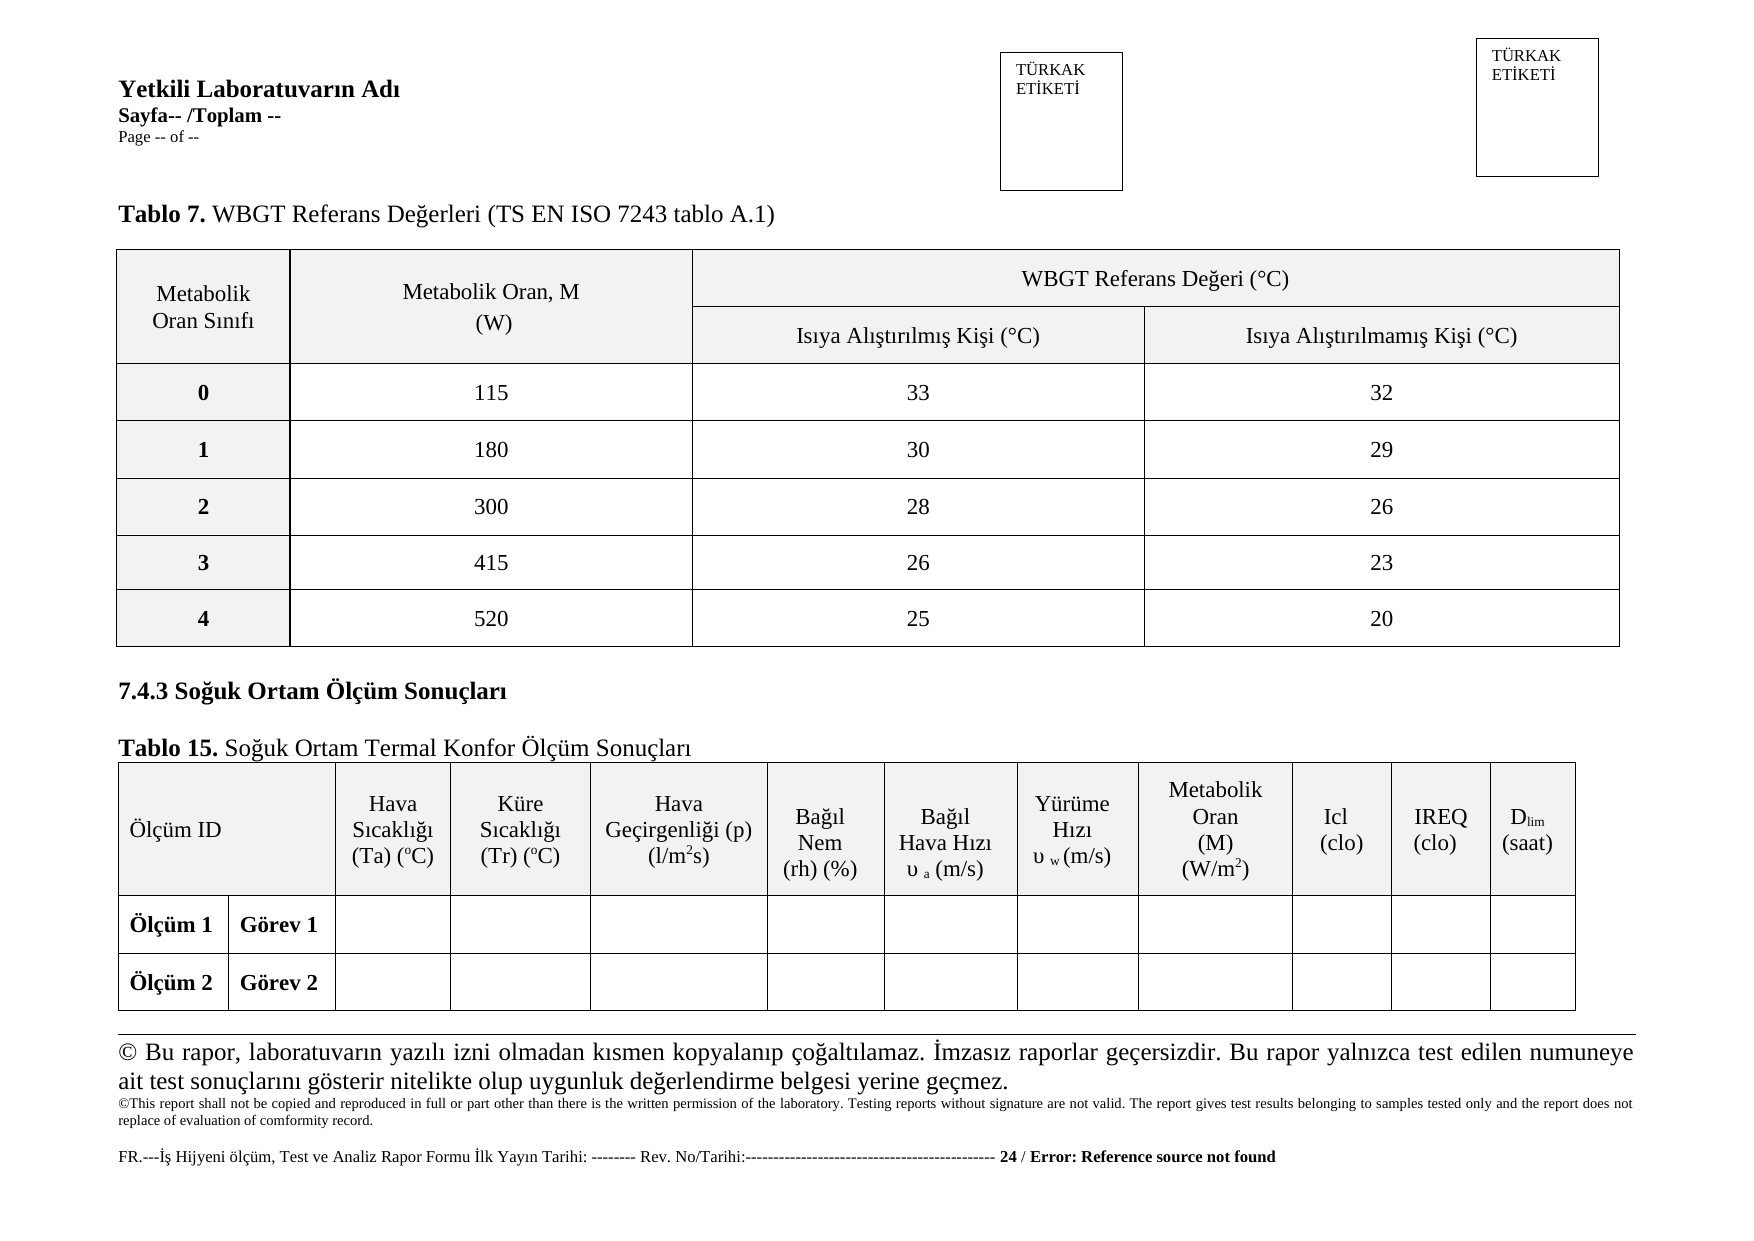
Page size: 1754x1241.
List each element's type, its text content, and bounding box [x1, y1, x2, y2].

table_cell [768, 954, 884, 1010]
table_header IREQ (clo) [1392, 763, 1490, 895]
table_cell [451, 954, 590, 1010]
table_cell [336, 954, 450, 1010]
table_cell [336, 896, 450, 952]
table_cell [1392, 954, 1490, 1010]
table_cell [1139, 954, 1292, 1010]
table_cell 25 [693, 590, 1144, 646]
table_cell 180 [291, 421, 692, 477]
table_cell 3 [117, 536, 289, 589]
table_header WBGT Referans Değeri (°C) [693, 250, 1619, 306]
table_cell 30 [693, 421, 1144, 477]
table_cell 1 [117, 421, 289, 477]
table_cell Isıya Alıştırılmamış Kişi (°C) [1145, 307, 1619, 363]
table_cell [1018, 954, 1138, 1010]
table_cell [451, 896, 590, 952]
table_cell 115 [291, 364, 692, 420]
table_header Hava Sıcaklığı (Ta) (oC) [336, 763, 450, 895]
table_cell 520 [291, 590, 692, 646]
table_header Bağıl Nem (rh) (%) [768, 763, 884, 895]
text 7.4.3 Soğuk Ortam Ölçüm Sonuçları [118, 676, 1636, 705]
table_cell [1392, 896, 1490, 952]
table_cell Ölçüm 2 [119, 954, 228, 1010]
text Tablo 15. Soğuk Ortam Termal Konfor Ölçüm Sonuçları [118, 733, 1636, 762]
table_cell 32 [1145, 364, 1619, 420]
table_cell 4 [117, 590, 289, 646]
table_cell 20 [1145, 590, 1619, 646]
table_header Bağıl Hava Hızı υ a (m/s) [885, 763, 1017, 895]
table_cell [885, 954, 1017, 1010]
table_cell [1139, 896, 1292, 952]
table_header Metabolik Oran, M (W) [291, 250, 692, 363]
table_cell [1293, 954, 1391, 1010]
table_cell 415 [291, 536, 692, 589]
table_cell 26 [1145, 479, 1619, 534]
table_cell [1491, 896, 1575, 952]
table_cell Görev 1 [229, 896, 335, 952]
table_header Dlim (saat) [1491, 763, 1575, 895]
table_header Metabolik Oran Sınıfı [117, 250, 289, 363]
table_cell Görev 2 [229, 954, 335, 1010]
table_cell [591, 896, 767, 952]
table_header Icl (clo) [1293, 763, 1391, 895]
table_cell 2 [117, 479, 289, 534]
table_cell [885, 896, 1017, 952]
table_cell [1293, 896, 1391, 952]
table_cell 29 [1145, 421, 1619, 477]
table_cell 300 [291, 479, 692, 534]
table_cell 28 [693, 479, 1144, 534]
table_cell Isıya Alıştırılmış Kişi (°C) [693, 307, 1144, 363]
table_header Yürüme Hızı υ w (m/s) [1018, 763, 1138, 895]
table_cell [1491, 954, 1575, 1010]
table_cell 23 [1145, 536, 1619, 589]
table_cell [1018, 896, 1138, 952]
table_header Küre Sıcaklığı (Tr) (oC) [451, 763, 590, 895]
table_cell [768, 896, 884, 952]
table_cell Ölçüm 1 [119, 896, 228, 952]
table_cell [591, 954, 767, 1010]
table_header Ölçüm ID [119, 763, 335, 895]
table_cell 33 [693, 364, 1144, 420]
table_header Metabolik Oran (M) (W/m2) [1139, 763, 1292, 895]
table_cell 26 [693, 536, 1144, 589]
table_header Hava Geçirgenliği (p) (l/m2s) [591, 763, 767, 895]
table_cell 0 [117, 364, 289, 420]
